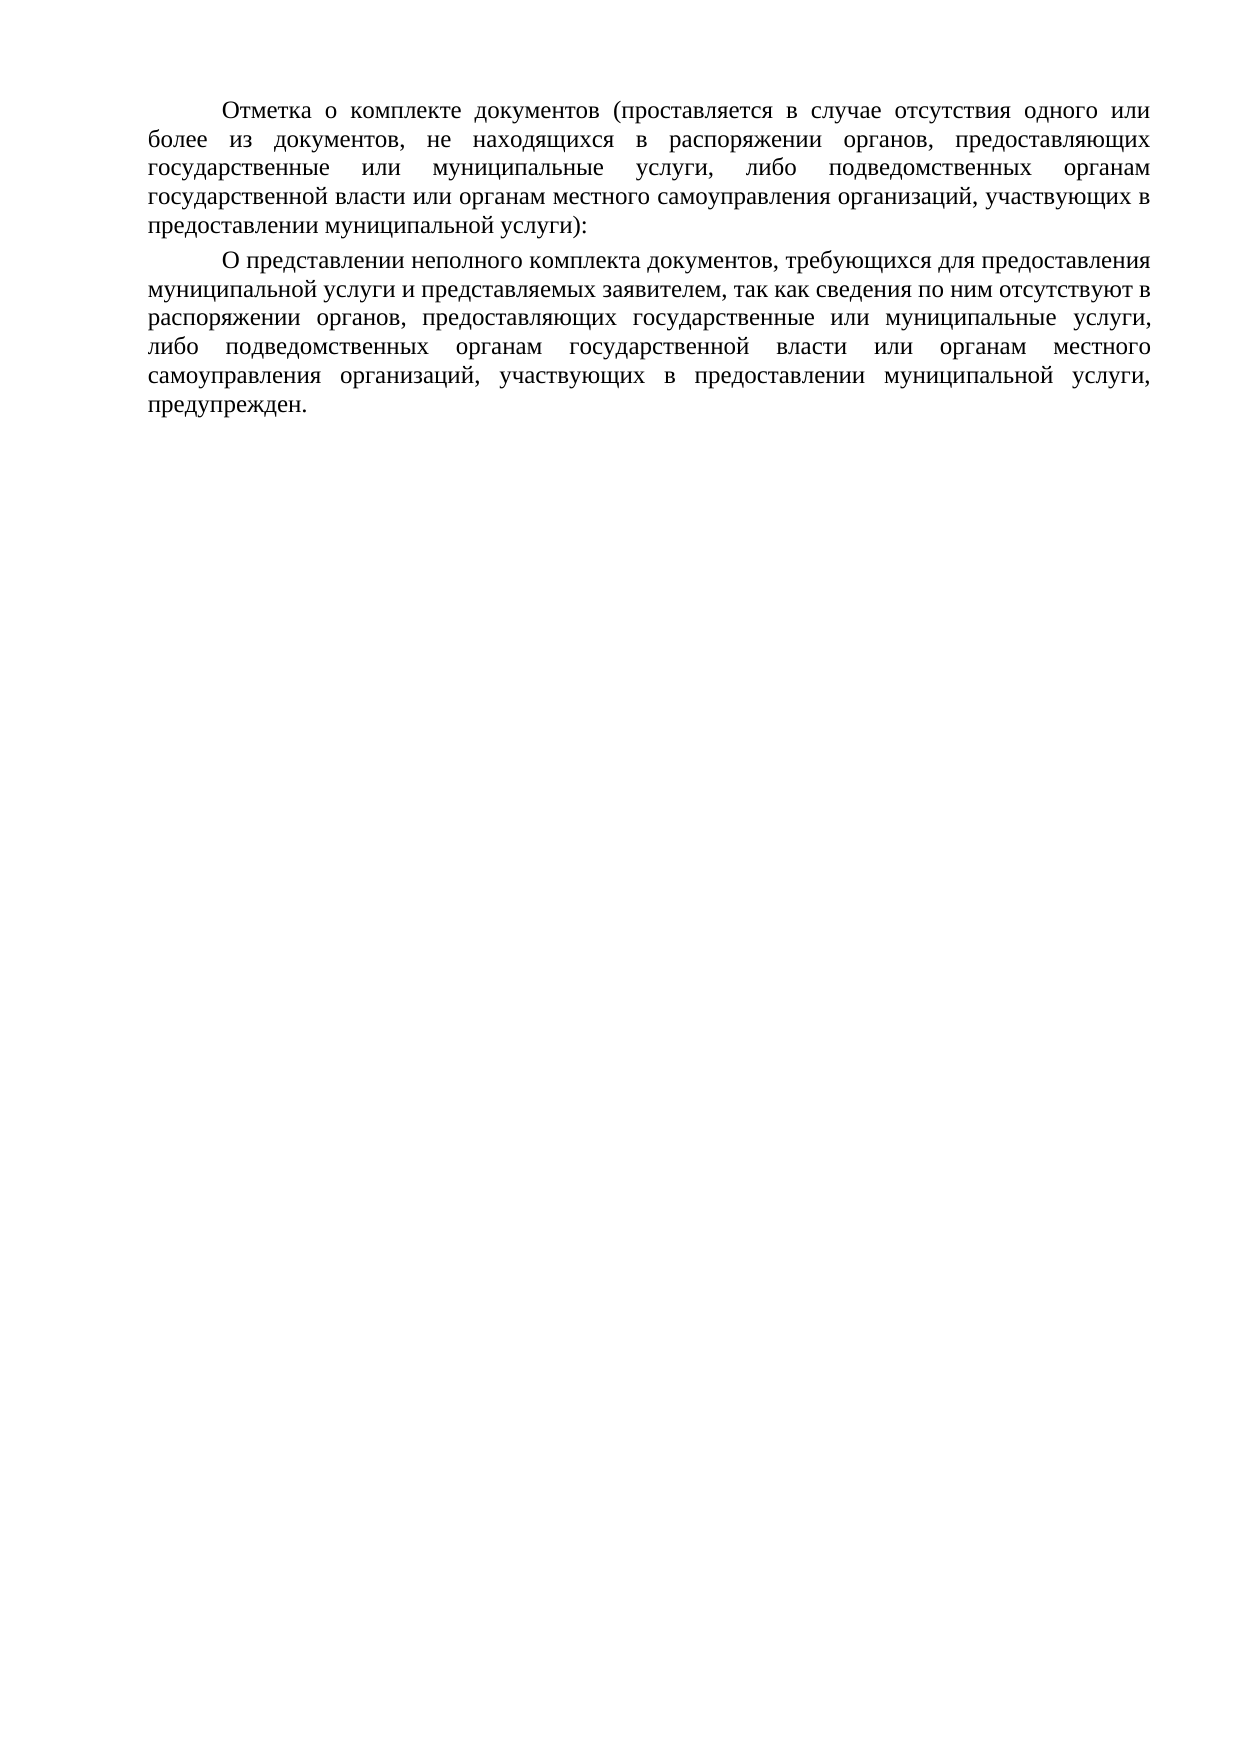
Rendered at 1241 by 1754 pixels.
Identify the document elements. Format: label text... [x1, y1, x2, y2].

text Отметка о комплекте документов (проставляется в случае отсутствия одного или более из документов, не находящихся в распоряжении органов, предоставляющих государственные или муниципальные услуги, либо подведомственных органам государственной власти или органам местного самоуправления организаций, участвующих в предоставлении муниципальной услуги): [148, 95, 1152, 239]
text О представлении неполного комплекта документов, требующихся для предоставления муниципальной услуги и представляемых заявителем, так как сведения по ним отсутствуют в распоряжении органов, предоставляющих государственные или муниципальные услуги, либо подведомственных органам государственной власти или органам местного самоуправления организаций, участвующих в предоставлении муниципальной услуги, предупрежден. [148, 245, 1152, 417]
